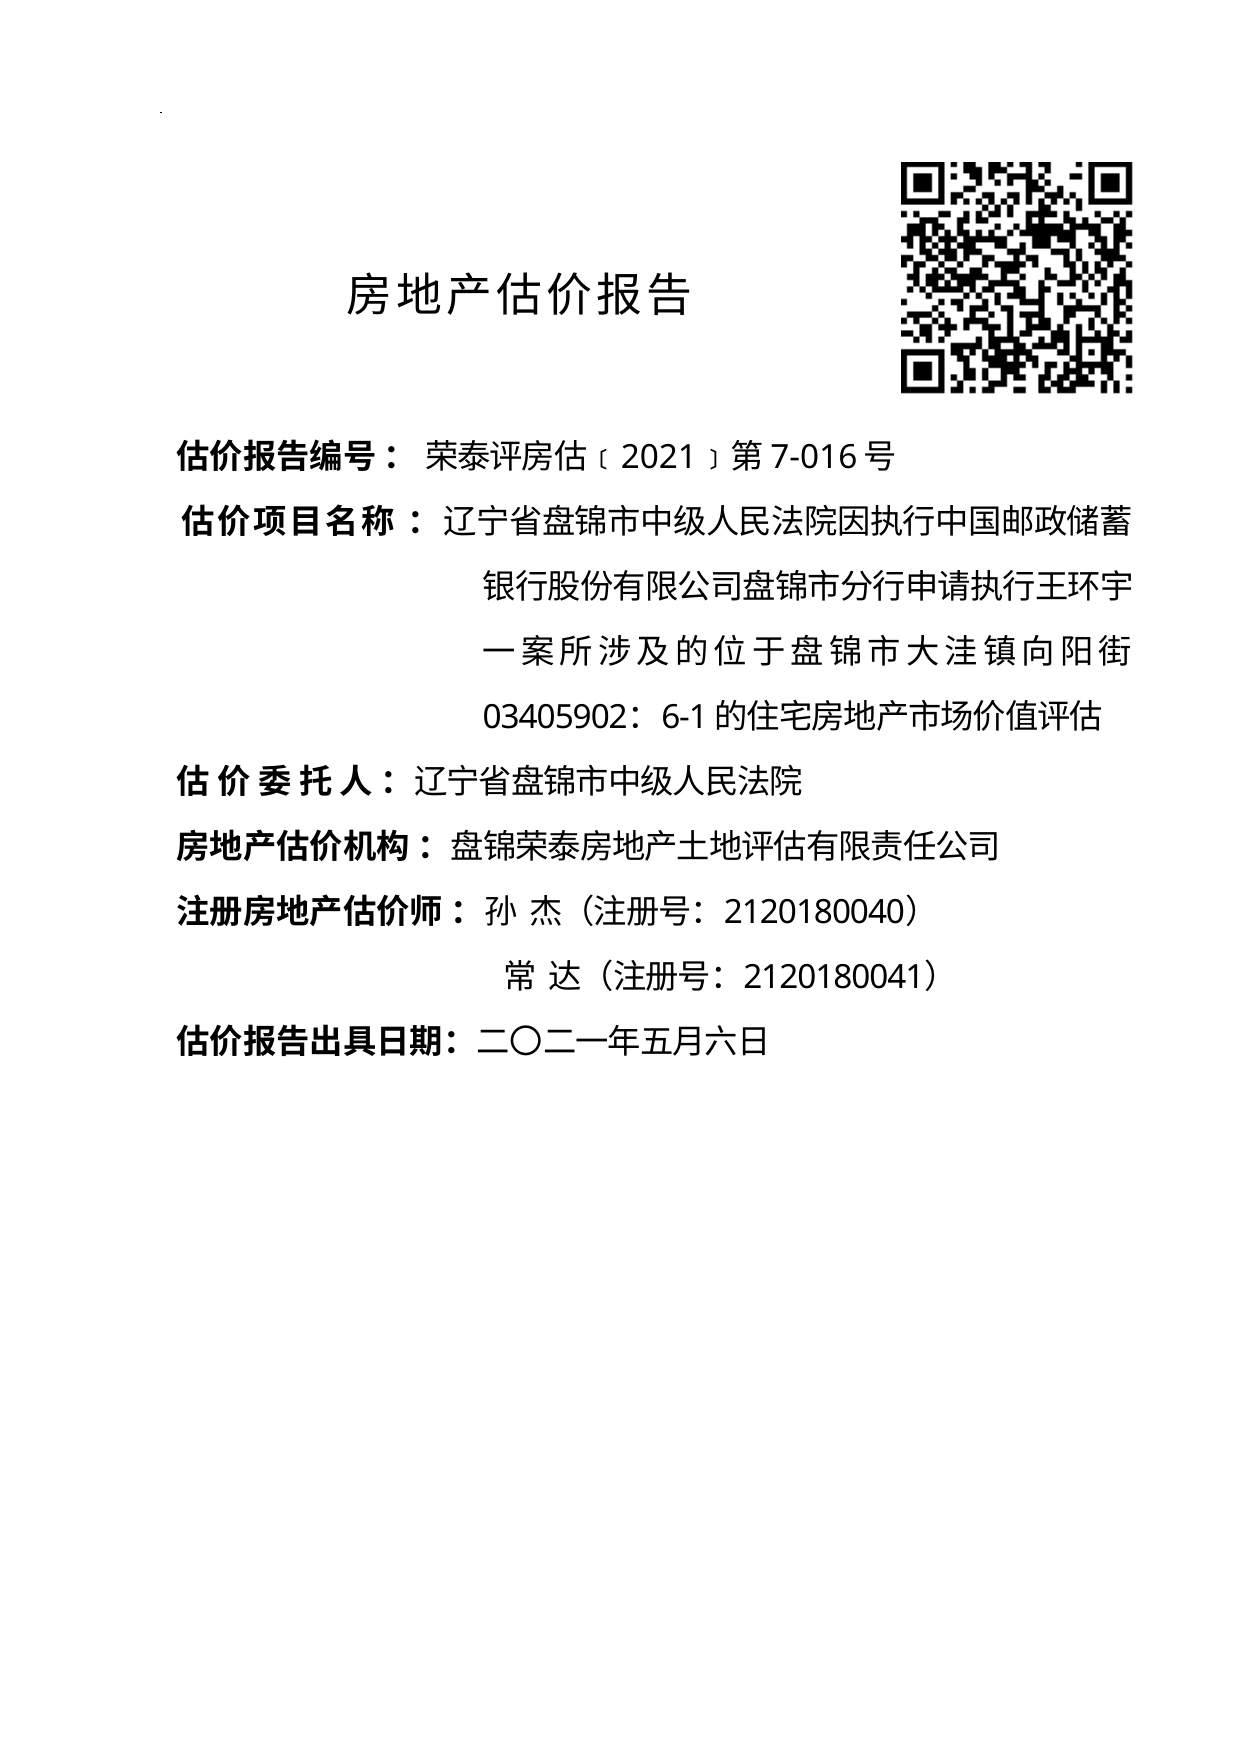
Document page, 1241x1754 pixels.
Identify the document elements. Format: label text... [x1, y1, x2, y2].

text 估价报告出具日期：二〇二一年五月六日 [159, 1007, 1134, 1072]
text 常 达（注册号：2120180041） [159, 942, 1134, 1007]
table_header 房地产估价报告 [148, 162, 890, 422]
picture [901, 162, 1134, 395]
text 估 价 委 托 人 ：辽宁省盘锦市中级人民法院 [159, 747, 1134, 812]
text 估价项目名称 ：辽宁省盘锦市中级人民法院因执行中国邮政储蓄银行股份有限公司盘锦市分行申请执行王环宇一案所涉及的位于盘锦市大洼镇向阳街03405902：6-1的住宅房地产市场价值评估 [181, 487, 1134, 747]
table_header [890, 162, 1145, 422]
text 房地产估价机构 ：盘锦荣泰房地产土地评估有限责任公司 [159, 812, 1134, 877]
text 注册房地产估价师 ：孙 杰（注册号：2120180040） [159, 877, 1134, 942]
text 估价报告编号 ： 荣泰评房估﹝2021﹞第7-016号 [159, 422, 1134, 487]
